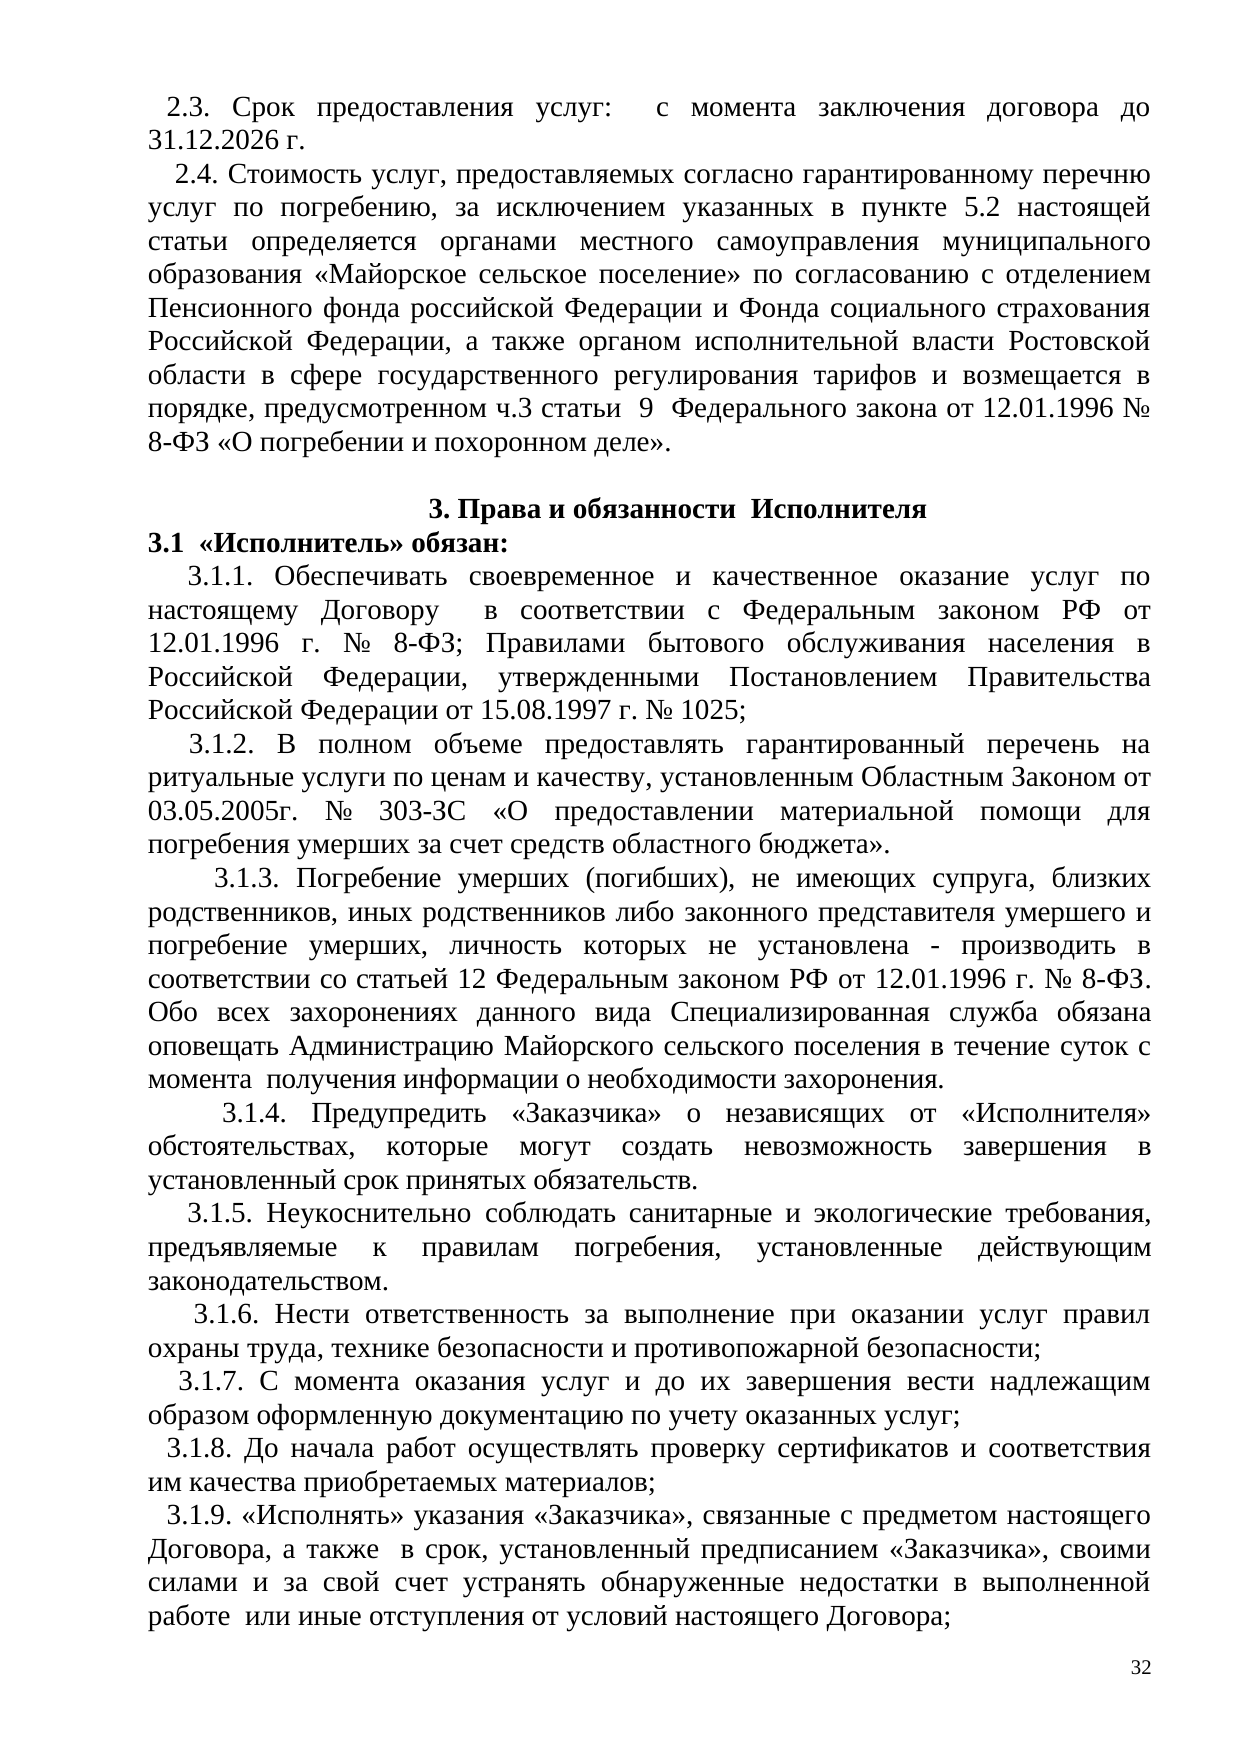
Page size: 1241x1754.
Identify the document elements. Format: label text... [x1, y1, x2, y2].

text 3.1.2. В полном объеме предоставлять гарантированный перечень на ритуальные услуги по ценам и качеству, установленным Областным Законом от 03.05.2005г. № 303-ЗС «О предоставлении материальной помощи для погребения умерших за счет средств областного бюджета». [148, 726, 1152, 860]
text 3.1.6. Нести ответственность за выполнение при оказании услуг правил охраны труда, технике безопасности и противопожарной безопасности; [148, 1296, 1152, 1363]
text 3.1.1. Обеспечивать своевременное и качественное оказание услуг по настоящему Договору в соответствии с Федеральным законом РФ от 12.01.1996 г. № 8-ФЗ; Правилами бытового обслуживания населения в Российской Федерации, утвержденными Постановлением Правительства Российской Федерации от 15.08.1997 г. № 1025; [148, 558, 1152, 726]
text 3.1.5. Неукоснительно соблюдать санитарные и экологические требования, предъявляемые к правилам погребения, установленные действующим законодательством. [148, 1196, 1152, 1296]
text 3. Права и обязанности Исполнителя [148, 491, 1152, 525]
text 3.1.7. С момента оказания услуг и до их завершения вести надлежащим образом оформленную документацию по учету оказанных услуг; [148, 1363, 1152, 1430]
text 3.1.9. «Исполнять» указания «Заказчика», связанные с предметом настоящего Договора, а также в срок, установленный предписанием «Заказчика», своими силами и за свой счет устранять обнаруженные недостатки в выполненной работе или иные отступления от условий настоящего Договора; [148, 1497, 1152, 1632]
text 3.1.4. Предупредить «Заказчика» о независящих от «Исполнителя» обстоятельствах, которые могут создать невозможность завершения в установленный срок принятых обязательств. [148, 1095, 1152, 1196]
text 3.1.8. До начала работ осуществлять проверку сертификатов и соответствия им качества приобретаемых материалов; [148, 1430, 1152, 1497]
text 2.4. Стоимость услуг, предоставляемых согласно гарантированному перечню услуг по погребению, за исключением указанных в пункте 5.2 настоящей статьи определяется органами местного самоуправления муниципального образования «Майорское сельское поселение» по согласованию с отделением Пенсионного фонда российской Федерации и Фонда социального страхования Российской Федерации, а также органом исполнительной власти Ростовской области в сфере государственного регулирования тарифов и возмещается в порядке, предусмотренном ч.3 статьи 9 Федерального закона от 12.01.1996 № 8-ФЗ «О погребении и похоронном деле». [148, 156, 1152, 458]
text 3.1 «Исполнитель» обязан: [148, 525, 1152, 558]
text 2.3. Срок предоставления услуг: с момента заключения договора до 31.12.2026 г. [148, 89, 1152, 156]
text 3.1.3. Погребение умерших (погибших), не имеющих супруга, близких родственников, иных родственников либо законного представителя умершего и погребение умерших, личность которых не установлена - производить в соответствии со статьей 12 Федеральным законом РФ от 12.01.1996 г. № 8-ФЗ. Обо всех захоронениях данного вида Специализированная служба обязана оповещать Администрацию Майорского сельского поселения в течение суток с момента получения информации о необходимости захоронения. [148, 860, 1152, 1095]
